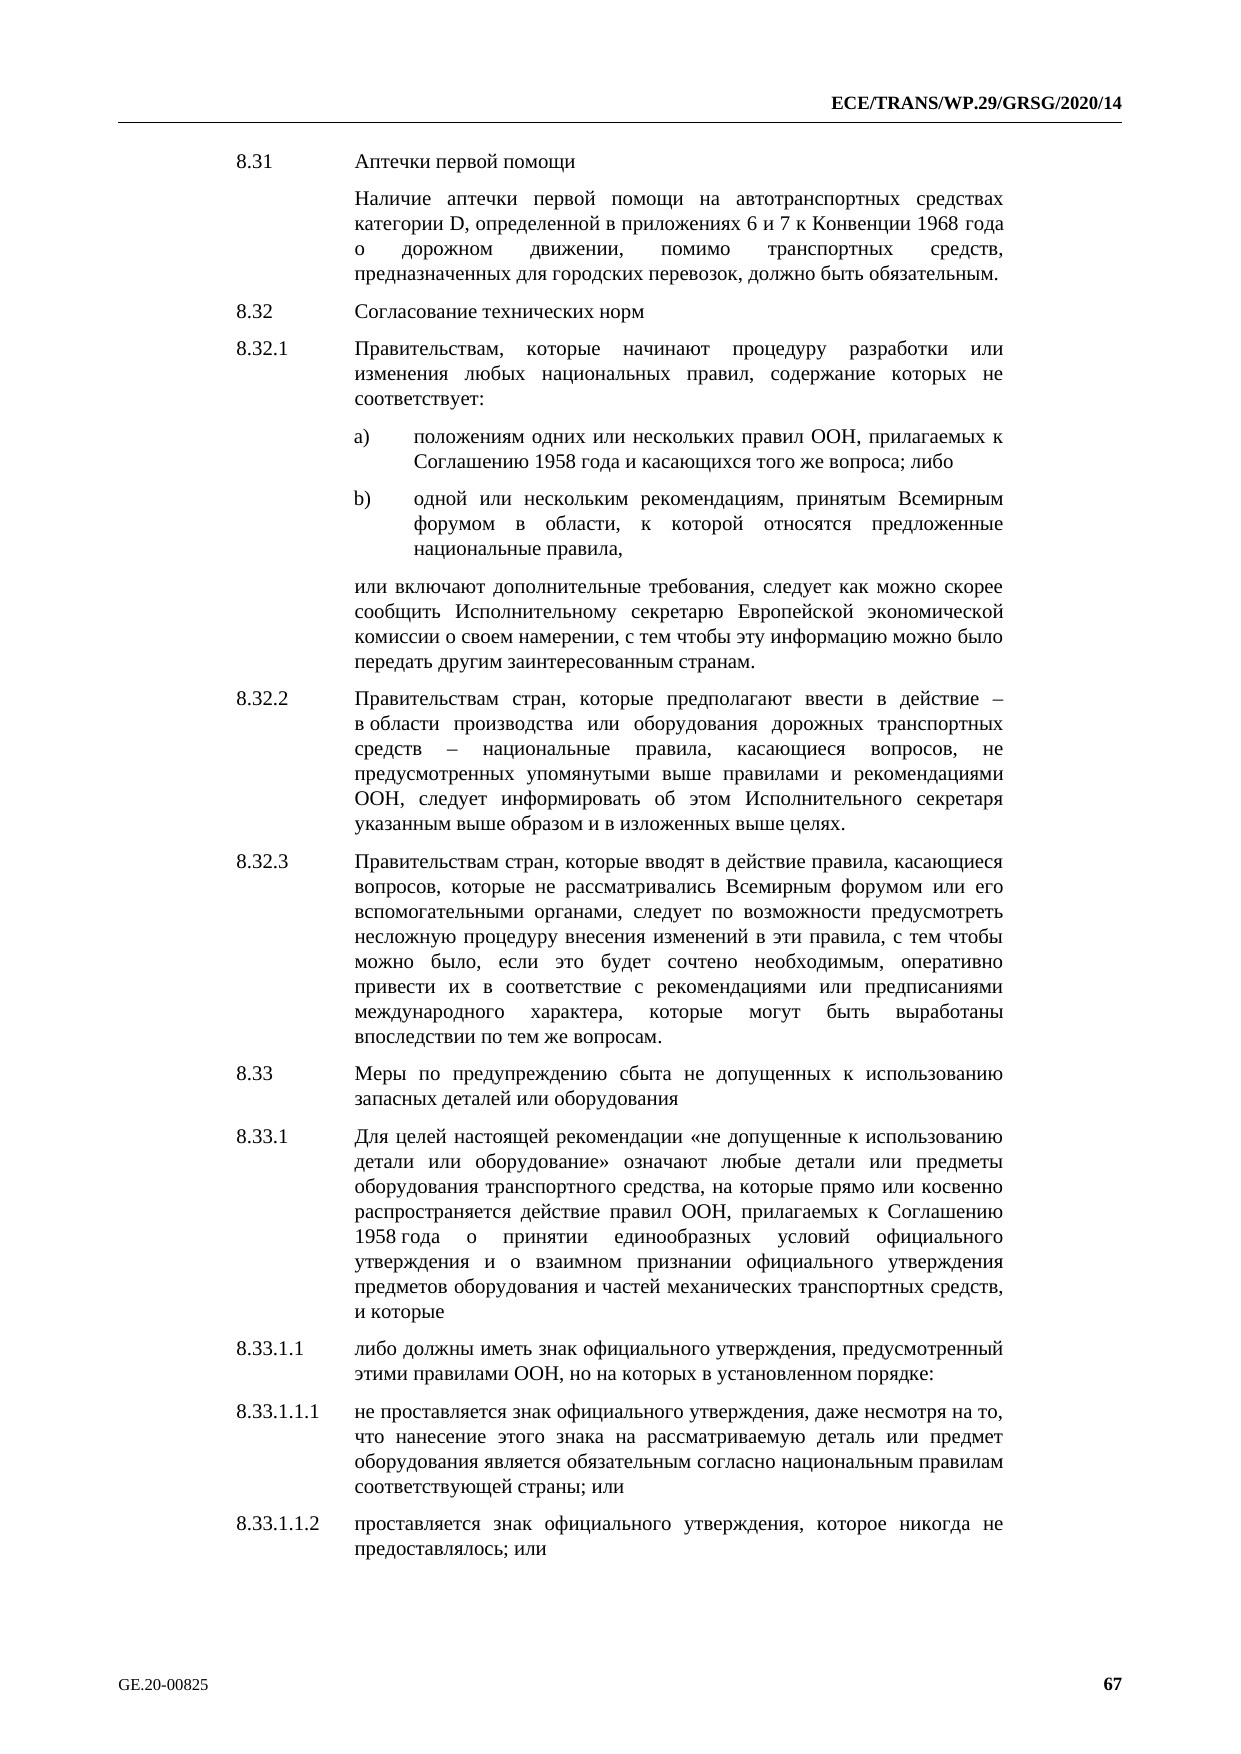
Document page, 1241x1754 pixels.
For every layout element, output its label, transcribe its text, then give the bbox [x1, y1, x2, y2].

text b) одной или нескольким рекомендациям, принятым Всемирным форумом в области, к которой относятся предложенные национальные правила, [353, 485, 1004, 560]
text a) положениям одних или нескольких правил ООН, прилагаемых к Соглашению 1958 года и касающихся того же вопроса; либо [353, 423, 1004, 473]
text 8.33.1.1.1 не проставляется знак официального утверждения, даже несмотря на то, что нанесение этого знака на рассматриваемую деталь или предмет оборудования является обязательным согласно национальным правилам соответствующей страны; или [236, 1398, 1004, 1498]
text 8.32.2 Правительствам стран, которые предполагают ввести в действие – в области производства или оборудования дорожных транспортных средств – национальные правила, касающиеся вопросов, не предусмотренных упомянутыми выше правилами и рекомендациями ООН, следует информировать об этом Исполнительного секретаря указанным выше образом и в изложенных выше целях. [236, 685, 1004, 835]
text 8.33.1.1 либо должны иметь знак официального утверждения, предусмотренный этими правилами ООН, но на которых в установленном порядке: [236, 1335, 1004, 1385]
text 8.32 Согласование технических норм [236, 298, 1004, 323]
text 8.31 Аптечки первой помощи [236, 148, 1004, 173]
text Наличие аптечки первой помощи на автотранспортных средствах категории D, определенной в приложениях 6 и 7 к Конвенции 1968 года о дорожном движении, помимо транспортных средств, предназначенных для городских перевозок, должно быть обязательным. [236, 185, 1004, 285]
text 8.32.1 Правительствам, которые начинают процедуру разработки или изменения любых национальных правил, содержание которых не соответствует: [236, 335, 1004, 410]
text 8.32.3 Правительствам стран, которые вводят в действие правила, касающиеся вопросов, которые не рассматривались Всемирным форумом или его вспомогательными органами, следует по возможности предусмотреть несложную процедуру внесения изменений в эти правила, с тем чтобы можно было, если это будет сочтено необходимым, оперативно привести их в соответствие с рекомендациями или предписаниями международного характера, которые могут быть выработаны впоследствии по тем же вопросам. [236, 848, 1004, 1048]
text 8.33.1.1.2 проставляется знак официального утверждения, которое никогда не предоставлялось; или [236, 1510, 1004, 1560]
text или включают дополнительные требования, следует как можно скорее сообщить Исполнительному секретарю Европейской экономической комиссии о своем намерении, с тем чтобы эту информацию можно было передать другим заинтересованным странам. [236, 573, 1004, 673]
text 8.33 Меры по предупреждению сбыта не допущенных к использованию запасных деталей или оборудования [236, 1060, 1004, 1110]
text 8.33.1 Для целей настоящей рекомендации «не допущенные к использованию детали или оборудование» означают любые детали или предметы оборудования транспортного средства, на которые прямо или косвенно распространяется действие правил ООН, прилагаемых к Соглашению 1958 года о принятии единообразных условий официального утверждения и о взаимном признании официального утверждения предметов оборудования и частей механических транспортных средств, и которые [236, 1123, 1004, 1323]
